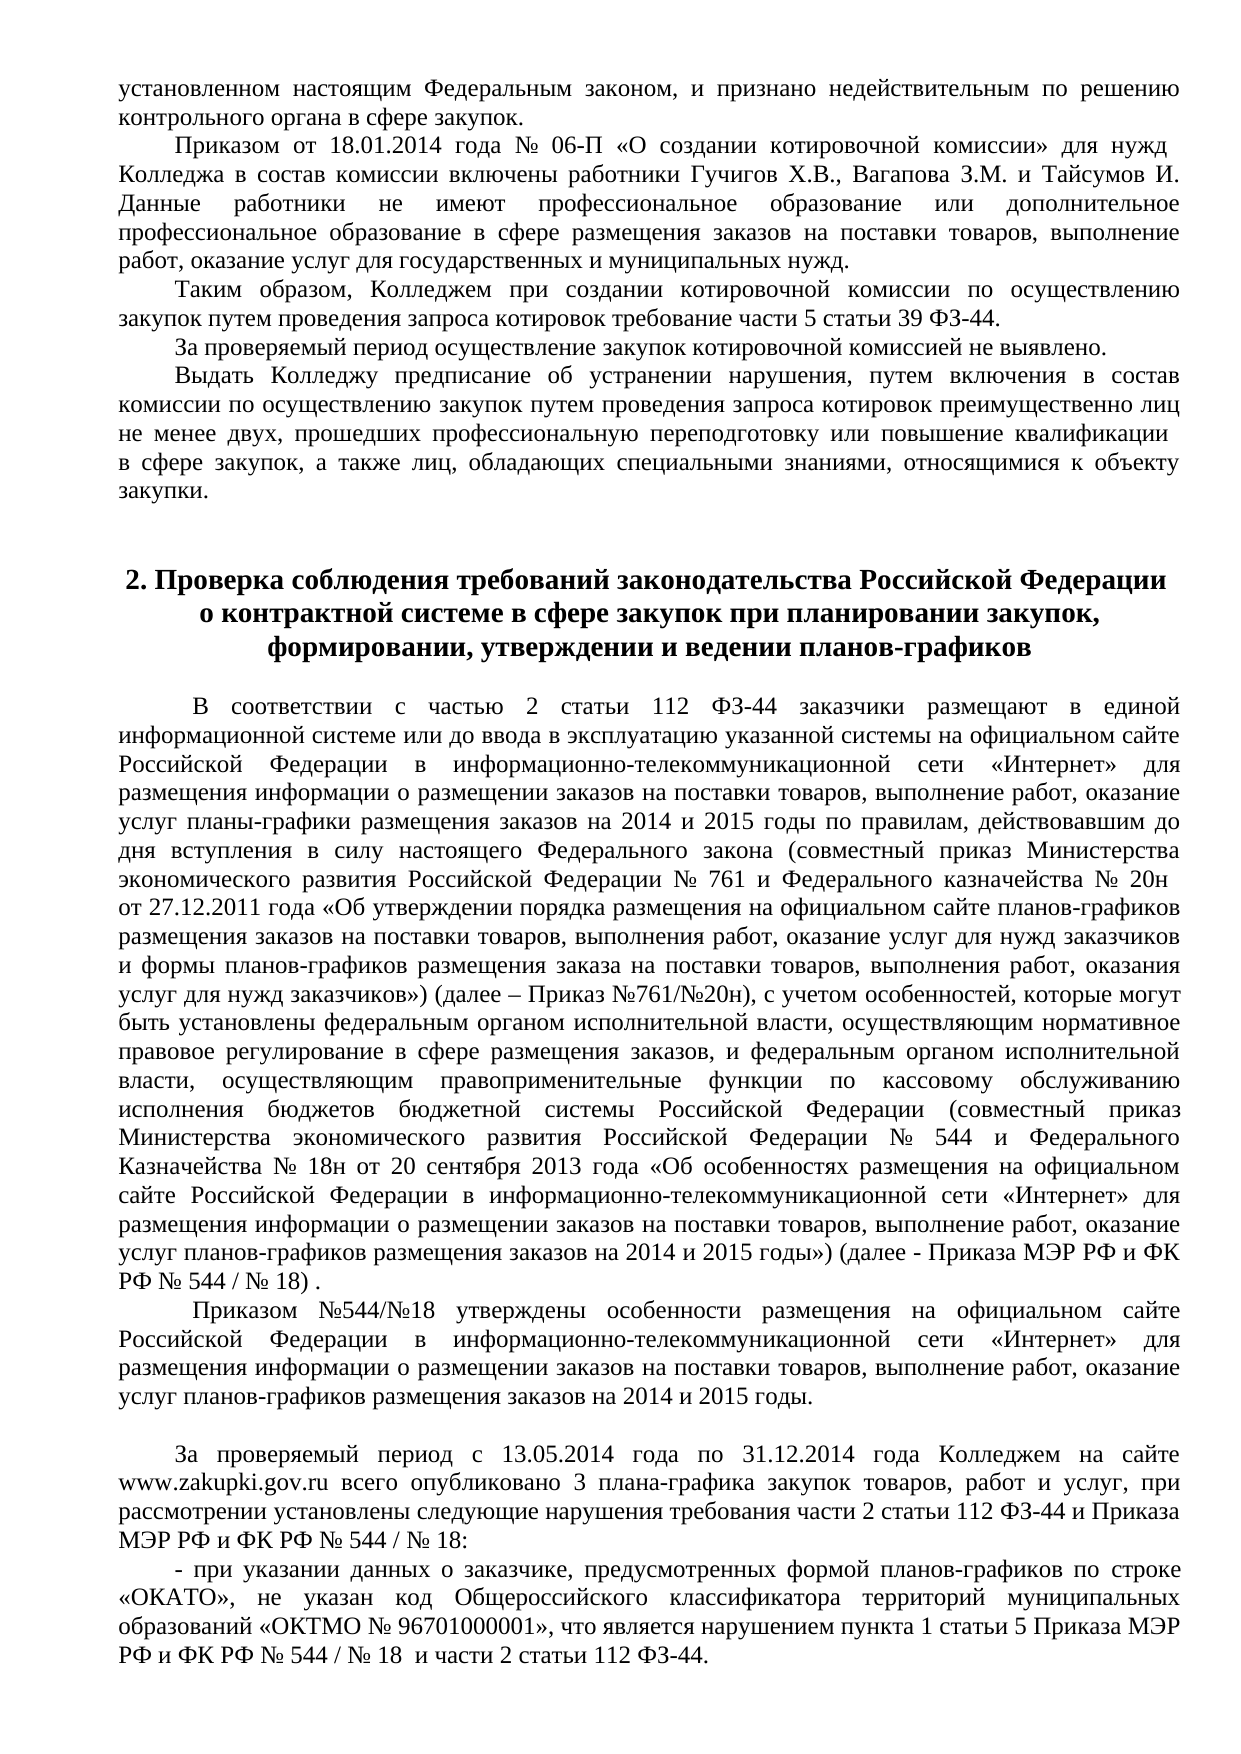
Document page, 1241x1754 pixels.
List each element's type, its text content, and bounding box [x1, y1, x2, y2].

text В соответствии с частью 2 статьи 112 ФЗ-44 заказчики размещают в единой информационной системе или до ввода в эксплуатацию указанной системы на официальном сайте Российской Федерации в информационно-телекоммуникационной сети «Интернет» для размещения информации о размещении заказов на поставки товаров, выполнение работ, оказание услуг планы-графики размещения заказов на 2014 и 2015 годы по правилам, действовавшим до дня вступления в силу настоящего Федерального закона (совместный приказ Министерства экономического развития Российской Федерации № 761 и Федерального казначейства № 20н от 27.12.2011 года «Об утверждении порядка размещения на официальном сайте планов-графиков размещения заказов на поставки товаров, выполнения работ, оказание услуг для нужд заказчиков и формы планов-графиков размещения заказа на поставки товаров, выполнения работ, оказания услуг для нужд заказчиков») (далее – Приказ №761/№20н), с учетом особенностей, которые могут быть установлены федеральным органом исполнительной власти, осуществляющим нормативное правовое регулирование в сфере размещения заказов, и федеральным органом исполнительной власти, осуществляющим правоприменительные функции по кассовому обслуживанию исполнения бюджетов бюджетной системы Российской Федерации (совместный приказ Министерства экономического развития Российской Федерации № 544 и Федерального Казначейства № 18н от 20 сентября 2013 года «Об особенностях размещения на официальном сайте Российской Федерации в информационно-телекоммуникационной сети «Интернет» для размещения информации о размещении заказов на поставки товаров, выполнение работ, оказание услуг планов-графиков размещения заказов на 2014 и 2015 годы») (далее - Приказа МЭР РФ и ФК РФ № 544 / № 18) . [118, 691, 1181, 1295]
text Таким образом, Колледжем при создании котировочной комиссии по осуществлению закупок путем проведения запроса котировок требование части 5 статьи 39 ФЗ-44. [118, 274, 1181, 332]
text Приказом №544/№18 утверждены особенности размещения на официальном сайте Российской Федерации в информационно-телекоммуникационной сети «Интернет» для размещения информации о размещении заказов на поставки товаров, выполнение работ, оказание услуг планов-графиков размещения заказов на 2014 и 2015 годы. [118, 1295, 1181, 1410]
text Приказом от 18.01.2014 года № 06-П «О создании котировочной комиссии» для нужд Колледжа в состав комиссии включены работники Гучигов Х.В., Вагапова З.М. и Тайсумов И. Данные работники не имеют профессиональное образование или дополнительное профессиональное образование в сфере размещения заказов на поставки товаров, выполнение работ, оказание услуг для государственных и муниципальных нужд. [118, 131, 1181, 274]
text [118, 44, 1181, 131]
text За проверяемый период с 13.05.2014 года по 31.12.2014 года Колледжем на сайте www.zakupki.gov.ru всего опубликовано 3 плана-графика закупок товаров, работ и услуг, при рассмотрении установлены следующие нарушения требования части 2 статьи 112 ФЗ-44 и Приказа МЭР РФ и ФК РФ № 544 / № 18: [118, 1439, 1181, 1554]
text Выдать Колледжу предписание об устранении нарушения, путем включения в состав комиссии по осуществлению закупок путем проведения запроса котировок преимущественно лиц не менее двух, прошедших профессиональную переподготовку или повышение квалификации в сфере закупок, а также лиц, обладающих специальными знаниями, относящимися к объекту закупки. [118, 361, 1181, 504]
text 2. Проверка соблюдения требований законодательства Российской Федерации о контрактной системе в сфере закупок при планировании закупок, формировании, утверждении и ведении планов-графиков [118, 562, 1181, 662]
text За проверяемый период осуществление закупок котировочной комиссией не выявлено. [118, 332, 1181, 361]
text - при указании данных о заказчике, предусмотренных формой планов-графиков по строке «ОКАТО», не указан код Общероссийского классификатора территорий муниципальных образований «ОКТМО № 96701000001», что является нарушением пункта 1 статьи 5 Приказа МЭР РФ и ФК РФ № 544 / № 18 и части 2 статьи 112 ФЗ-44. [118, 1554, 1181, 1669]
